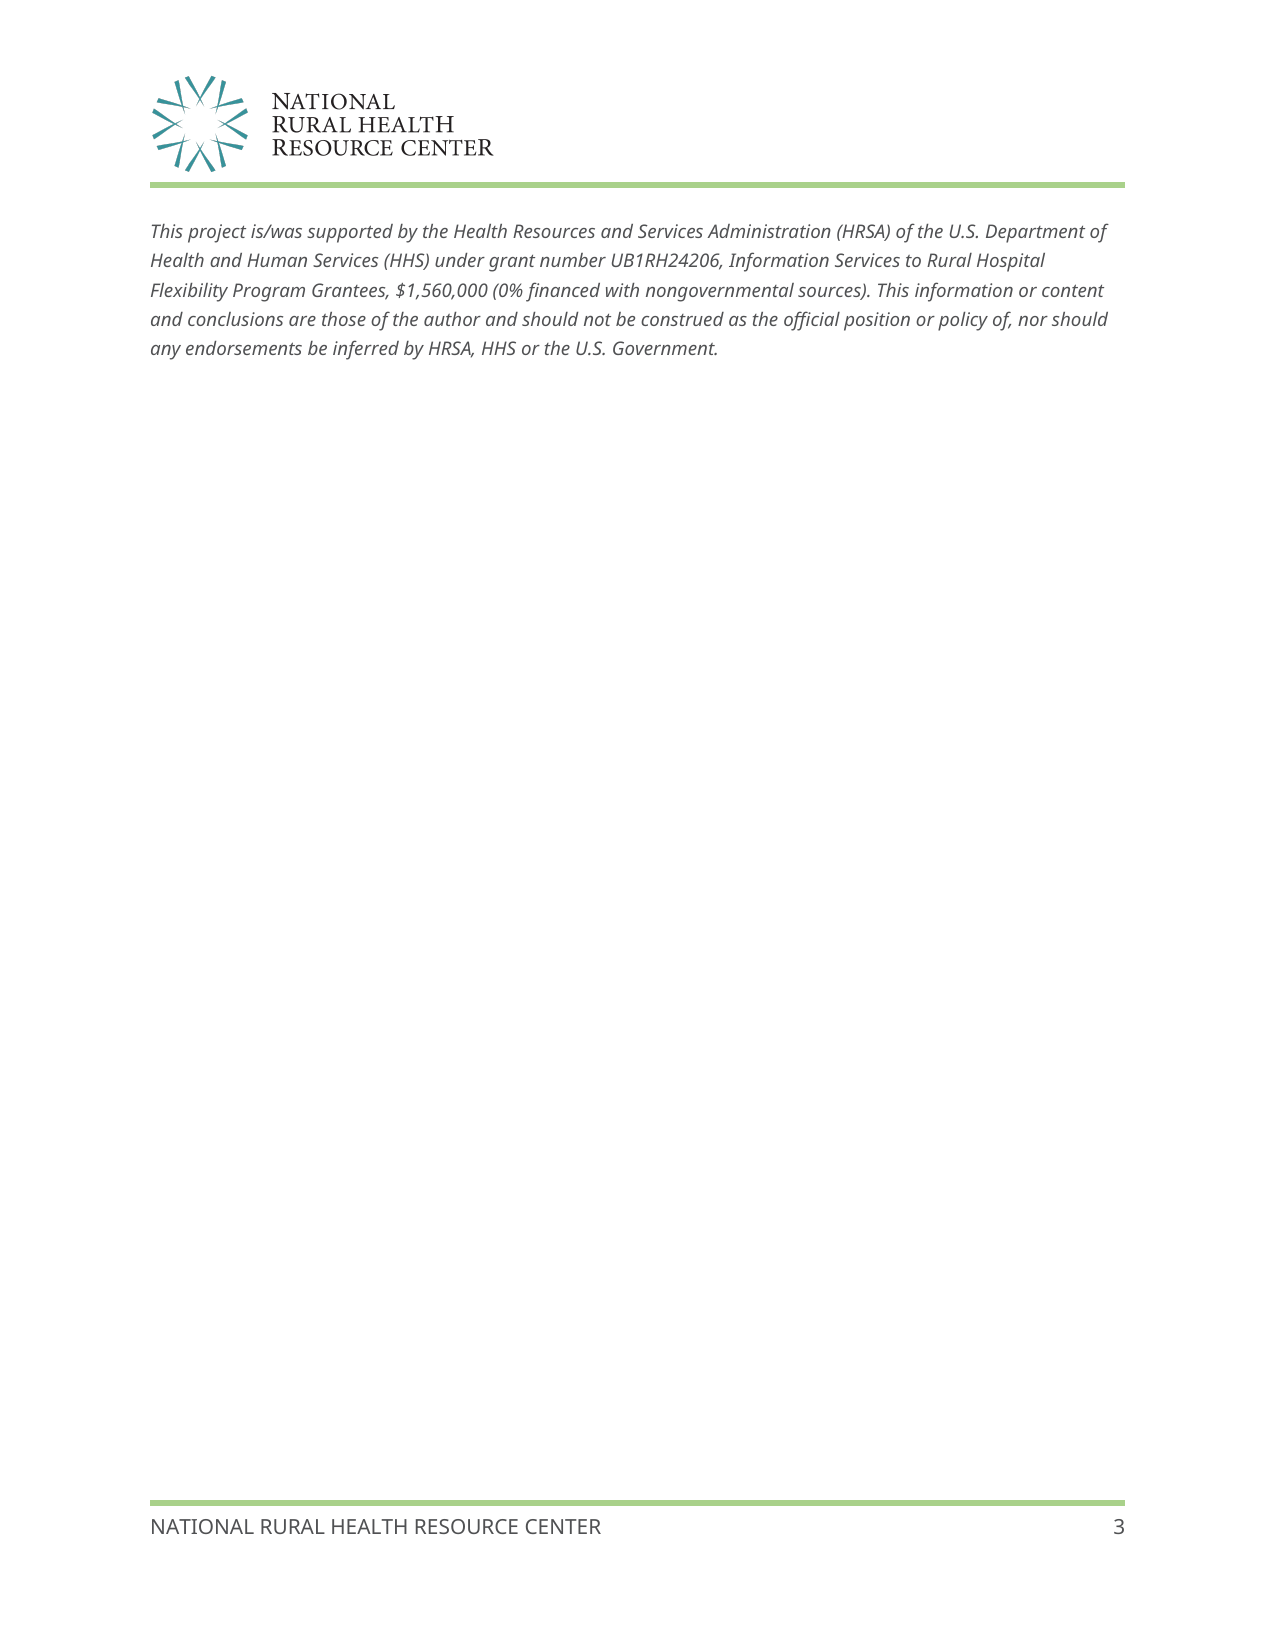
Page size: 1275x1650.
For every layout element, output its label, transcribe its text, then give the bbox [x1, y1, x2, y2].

text This project is/was supported by the Health Resources and Services Administration (HRSA) of the U.S. Department of Health and Human Services (HHS) under grant number UB1RH24206, Information Services to Rural Hospital Flexibility Program Grantees, $1,560,000 (0% financed with nongovernmental sources). This information or content and conclusions are those of the author and should not be construed as the official position or policy of, nor should any endorsements be inferred by HRSA, HHS or the U.S. Government. [150, 218, 1125, 361]
picture [150, 75, 495, 174]
